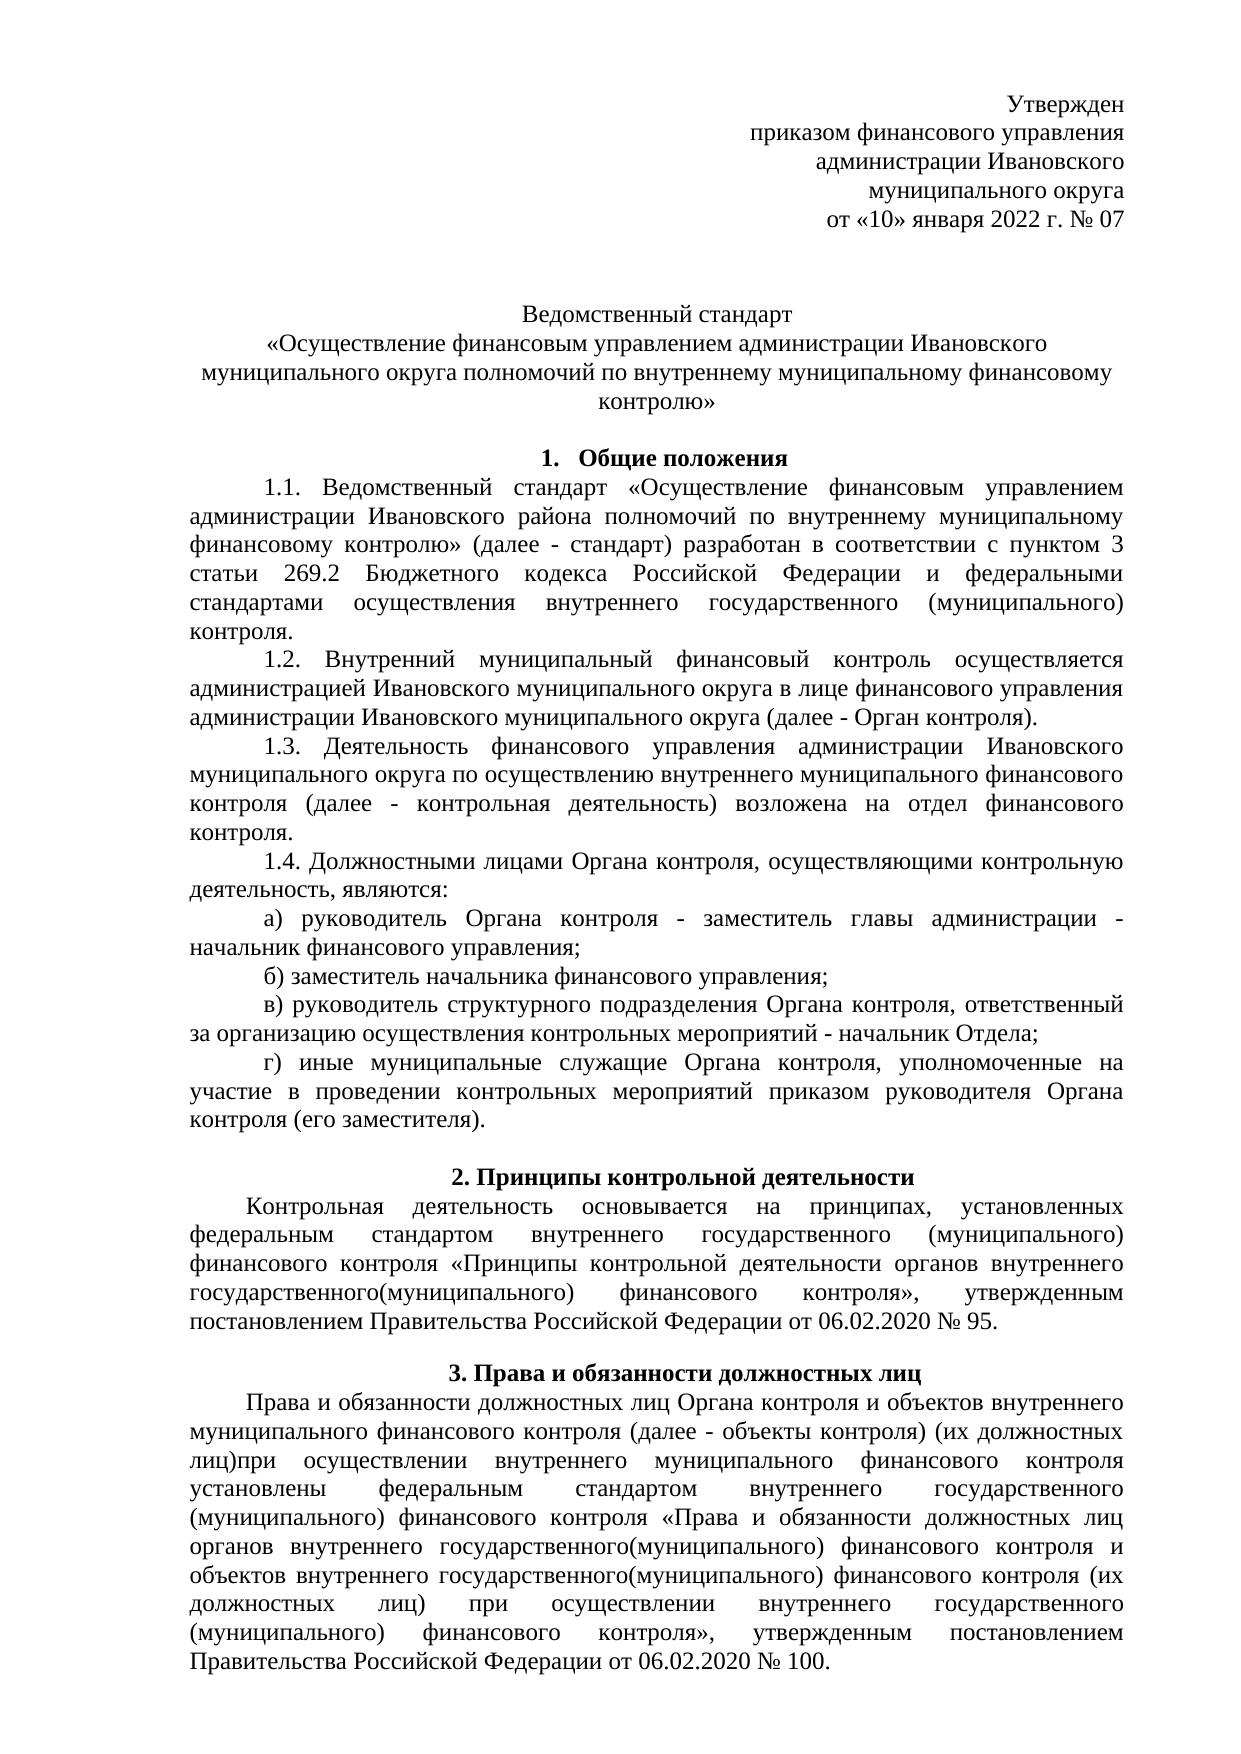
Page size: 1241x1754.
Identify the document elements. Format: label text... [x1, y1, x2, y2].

text муниципального округа [189, 175, 1124, 204]
text Контрольная деятельность основывается на принципах, установленных федеральным стандартом внутреннего государственного (муниципального) финансового контроля «Принципы контрольной деятельности органов внутреннего государственного(муниципального) финансового контроля», утвержденным постановлением Правительства Российской Федерации от 06.02.2020 № 95. [189, 1191, 1124, 1334]
text 1.2. Внутренний муниципальный финансовый контроль осуществляется администрацией Ивановского муниципального округа в лице финансового управления администрации Ивановского муниципального округа (далее - Орган контроля). [189, 644, 1124, 731]
text «Осуществление финансовым управлением администрации Ивановского муниципального округа полномочий по внутреннему муниципальному финансовому контролю» [189, 328, 1124, 414]
text б) заместитель начальника финансового управления; [189, 961, 1124, 989]
text 1.4. Должностными лицами Органа контроля, осуществляющими контрольную деятельность, являются: [189, 846, 1124, 903]
text Ведомственный стандарт [189, 299, 1124, 328]
text а) руководитель Органа контроля - заместитель главы администрации - начальник финансового управления; [189, 903, 1124, 961]
text приказом финансового управления [189, 117, 1124, 146]
list 2. Принципы контрольной деятельности [242, 1162, 1124, 1191]
text от «10» января 2022 г. № 07 [189, 204, 1124, 232]
text Права и обязанности должностных лиц Органа контроля и объектов внутреннего муниципального финансового контроля (далее - объекты контроля) (их должностных лиц)при осуществлении внутреннего муниципального финансового контроля установлены федеральным стандартом внутреннего государственного (муниципального) финансового контроля «Права и обязанности должностных лиц органов внутреннего государственного(муниципального) финансового контроля и объектов внутреннего государственного(муниципального) финансового контроля (их должностных лиц) при осуществлении внутреннего государственного (муниципального) финансового контроля», утвержденным постановлением Правительства Российской Федерации от 06.02.2020 № 100. [189, 1387, 1124, 1675]
text 3. Права и обязанности должностных лиц [189, 1358, 1124, 1387]
text Утвержден [189, 89, 1124, 117]
text 1.1. Ведомственный стандарт «Осуществление финансовым управлением администрации Ивановского района полномочий по внутреннему муниципальному финансовому контролю» (далее - стандарт) разработан в соответствии с пунктом 3 статьи 269.2 Бюджетного кодекса Российской Федерации и федеральными стандартами осуществления внутреннего государственного (муниципального) контроля. [189, 472, 1124, 644]
text в) руководитель структурного подразделения Органа контроля, ответственный за организацию осуществления контрольных мероприятий - начальник Отдела; [189, 989, 1124, 1047]
text администрации Ивановского [189, 146, 1124, 175]
text г) иные муниципальные служащие Органа контроля, уполномоченные на участие в проведении контрольных мероприятий приказом руководителя Органа контроля (его заместителя). [189, 1047, 1124, 1133]
text 1.3. Деятельность финансового управления администрации Ивановского муниципального округа по осуществлению внутреннего муниципального финансового контроля (далее - контрольная деятельность) возложена на отдел финансового контроля. [189, 731, 1124, 846]
list Общие положения [204, 443, 1124, 472]
